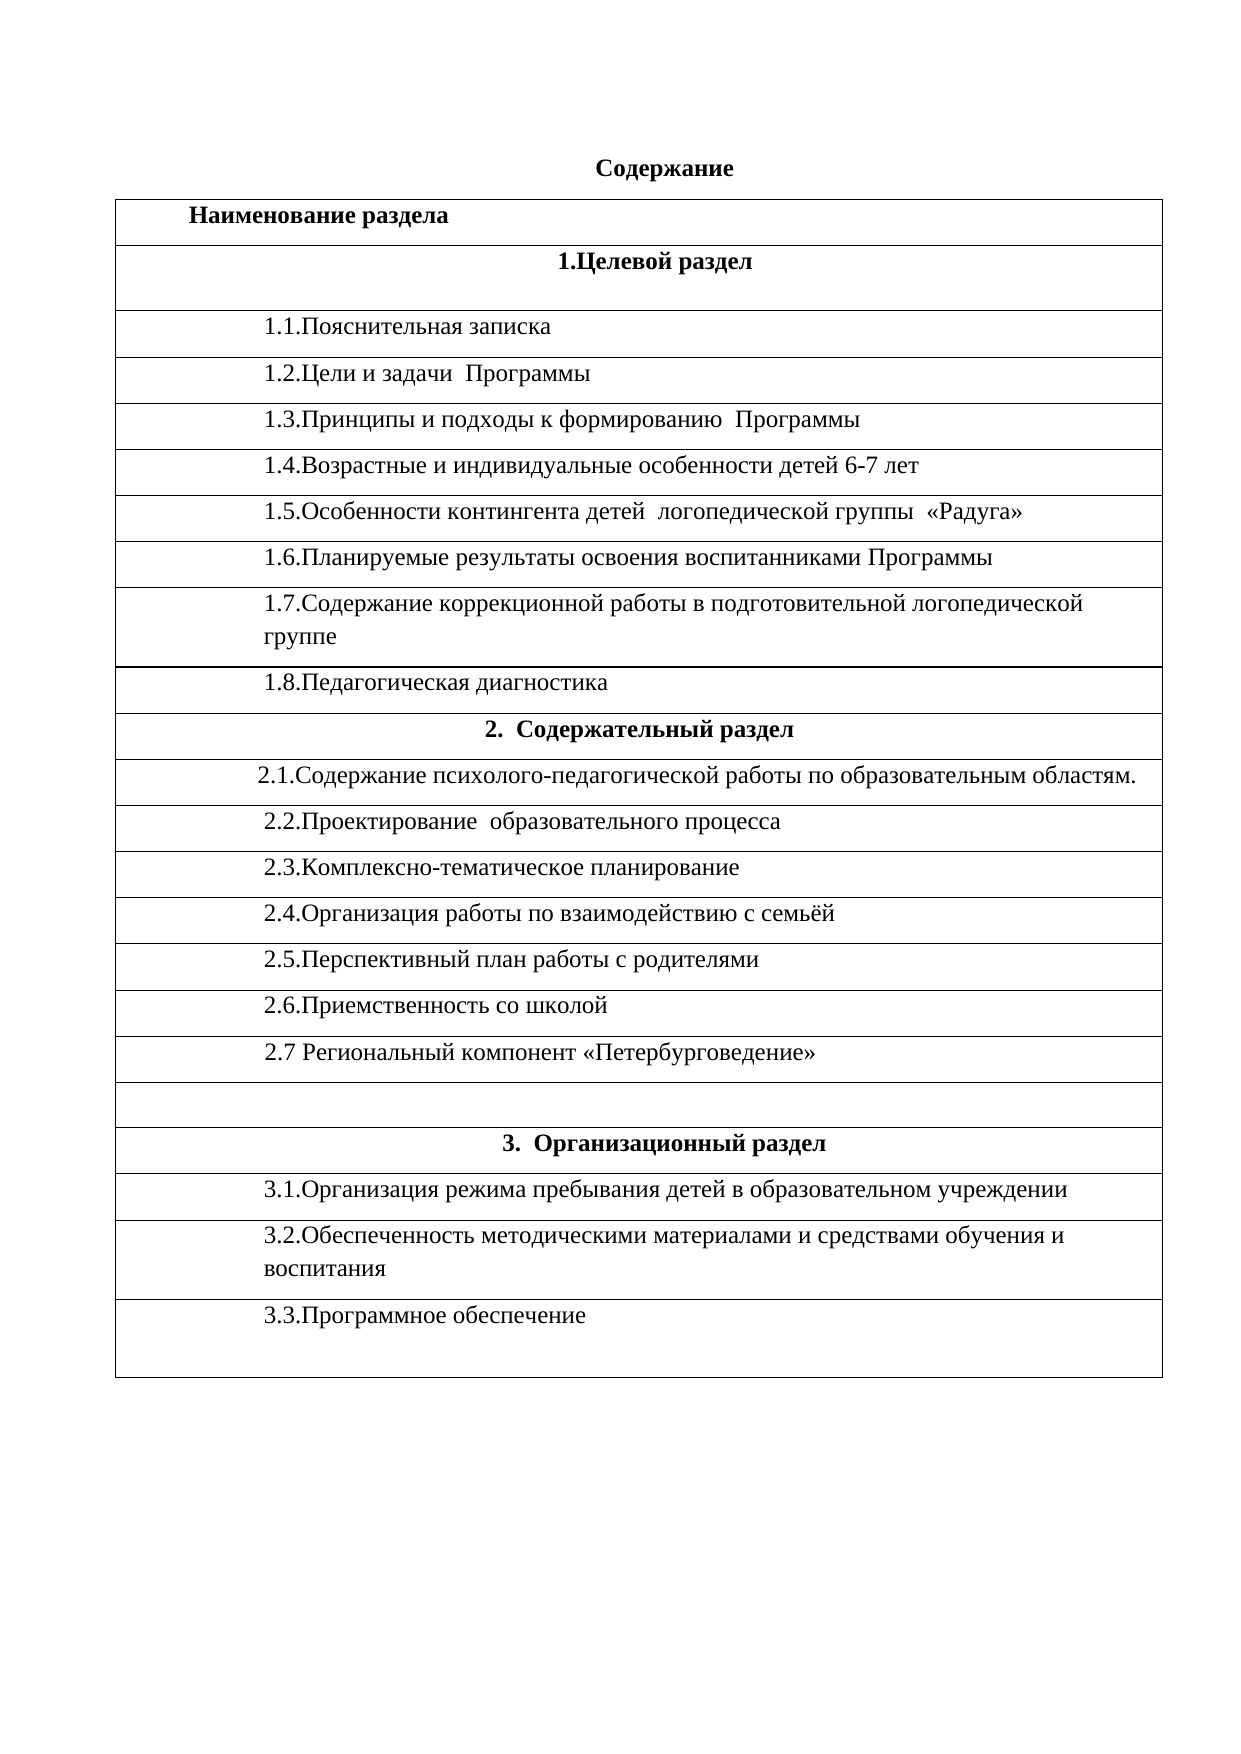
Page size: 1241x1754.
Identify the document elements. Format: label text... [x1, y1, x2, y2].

table_cell 1.Целевой раздел [116, 246, 1162, 310]
table_cell 2. Содержательный раздел [116, 714, 1162, 759]
table_cell 1.7.Содержание коррекционной работы в подготовительной логопедической группе [116, 588, 1162, 666]
table_cell 3. Организационный раздел [116, 1128, 1162, 1173]
table_cell 1.1.Пояснительная записка [116, 311, 1162, 357]
table_cell 2.3.Комплексно-тематическое планирование [116, 852, 1162, 897]
table_cell 2.2.Проектирование образовательного процесса [116, 806, 1162, 851]
table_cell 2.1.Содержание психолого-педагогической работы по образовательным областям. [116, 760, 1162, 805]
table_cell 1.2.Цели и задачи Программы [116, 358, 1162, 403]
table_cell 1.6.Планируемые результаты освоения воспитанниками Программы [116, 542, 1162, 587]
table_cell 2.5.Перспективный план работы с родителями [116, 944, 1162, 989]
table_header Наименование раздела [116, 200, 1162, 245]
table_cell [116, 1083, 1162, 1127]
table_cell 2.4.Организация работы по взаимодействию с семьёй [116, 898, 1162, 943]
table_cell 1.3.Принципы и подходы к формированию Программы [116, 404, 1162, 449]
table_cell 1.8.Педагогическая диагностика [116, 668, 1162, 713]
table_cell 2.7 Региональный компонент «Петербурговедение» [116, 1037, 1162, 1082]
table_cell 3.2.Обеспеченность методическими материалами и средствами обучения и воспитания [116, 1221, 1162, 1299]
table_cell 1.4.Возрастные и индивидуальные особенности детей 6-7 лет [116, 450, 1162, 495]
table_cell 3.3.Программное обеспечение [116, 1300, 1162, 1377]
table_cell 1.5.Особенности контингента детей логопедической группы «Радуга» [116, 496, 1162, 541]
table_cell 2.6.Приемственность со школой [116, 991, 1162, 1036]
table_cell 3.1.Организация режима пребывания детей в образовательном учреждении [116, 1174, 1162, 1219]
text Содержание [177, 153, 1152, 182]
